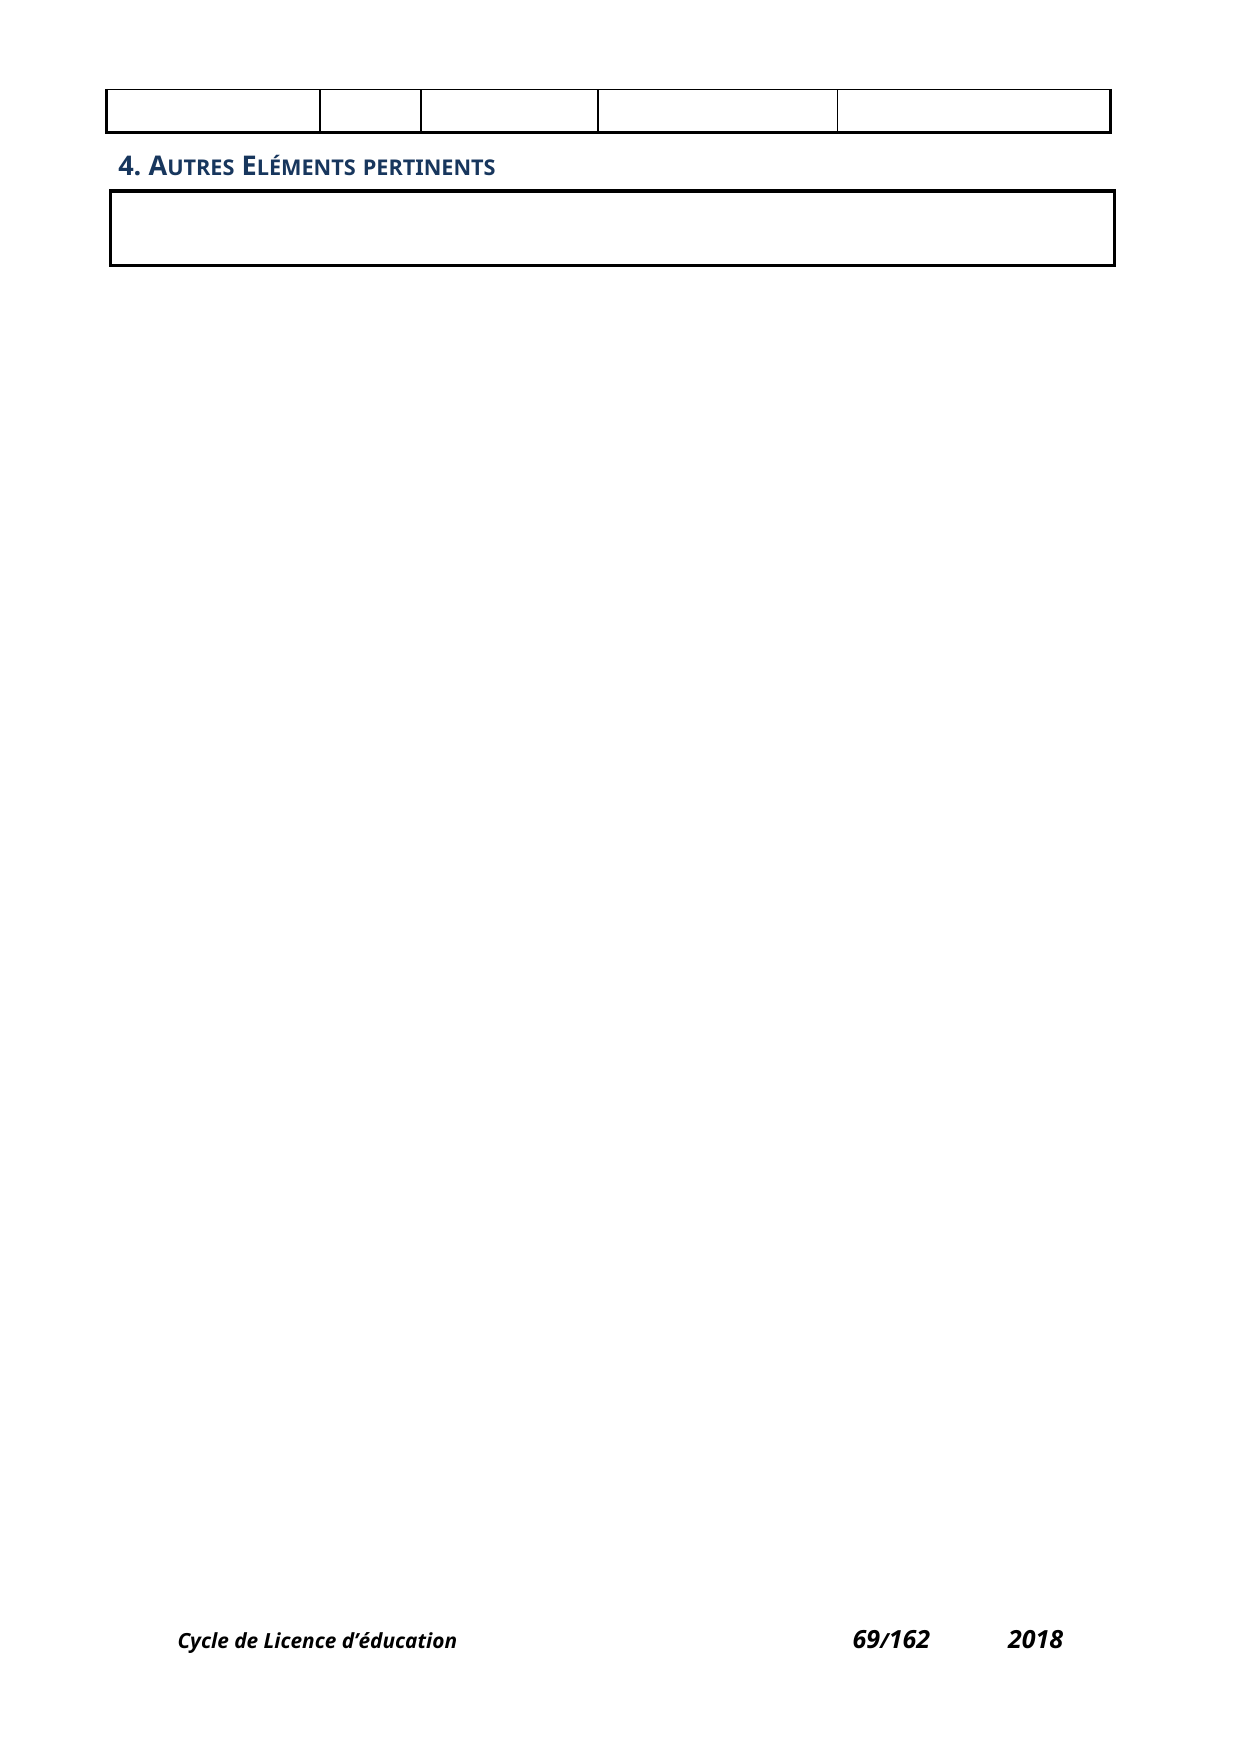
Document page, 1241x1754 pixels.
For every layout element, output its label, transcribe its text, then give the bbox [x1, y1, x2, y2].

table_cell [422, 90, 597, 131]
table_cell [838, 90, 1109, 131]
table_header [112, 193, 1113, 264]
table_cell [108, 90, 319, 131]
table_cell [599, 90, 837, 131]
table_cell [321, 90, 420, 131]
text 4. Autres Eléments pertinents [118, 146, 1122, 183]
